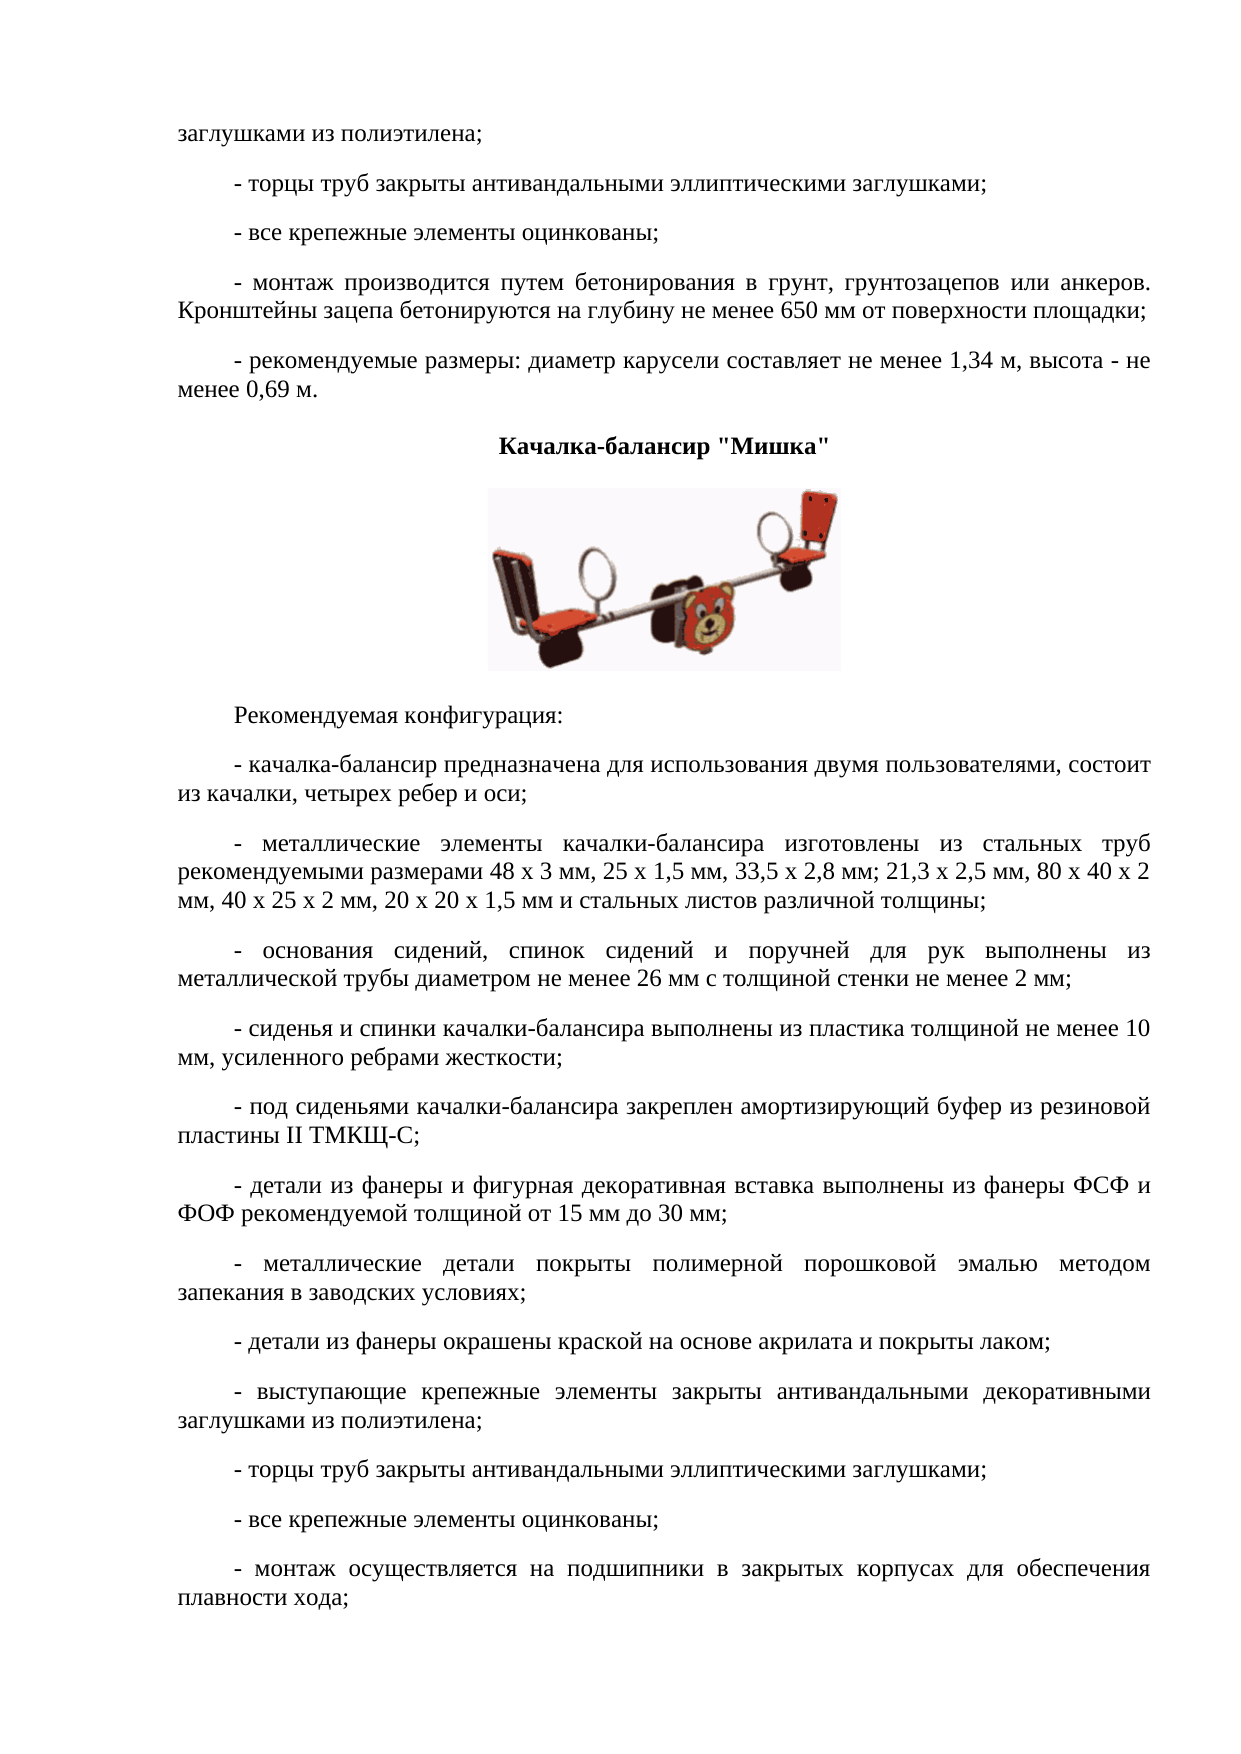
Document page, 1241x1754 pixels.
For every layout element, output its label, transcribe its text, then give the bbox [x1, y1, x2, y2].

text - монтаж осуществляется на подшипники в закрытых корпусах для обеспечения плавности хода; [177, 1553, 1152, 1611]
text - монтаж производится путем бетонирования в грунт, грунтозацепов или анкеров. Кронштейны зацепа бетонируются на глубину не менее 650 мм от поверхности площадки; [177, 267, 1152, 324]
text Рекомендуемая конфигурация: [177, 700, 1152, 728]
text - качалка-балансир предназначена для использования двумя пользователями, состоит из качалки, четырех ребер и оси; [177, 749, 1152, 807]
text - все крепежные элементы оцинкованы; [177, 1504, 1152, 1533]
text - рекомендуемые размеры: диаметр карусели составляет не менее 1,34 м, высота - не менее 0,69 м. [177, 345, 1152, 403]
text - торцы труб закрыты антивандальными эллиптическими заглушками; [177, 1454, 1152, 1483]
text - все крепежные элементы оцинкованы; [177, 217, 1152, 246]
text - основания сидений, спинок сидений и поручней для рук выполнены из металлической трубы диаметром не менее 26 мм с толщиной стенки не менее 2 мм; [177, 935, 1152, 992]
text - детали из фанеры окрашены краской на основе акрилата и покрыты лаком; [177, 1326, 1152, 1355]
picture [487, 488, 841, 671]
text - сиденья и спинки качалки-балансира выполнены из пластика толщиной не менее 10 мм, усиленного ребрами жесткости; [177, 1013, 1152, 1071]
text - под сиденьями качалки-балансира закреплен амортизирующий буфер из резиновой пластины II ТМКЩ-С; [177, 1091, 1152, 1149]
text - торцы труб закрыты антивандальными эллиптическими заглушками; [177, 168, 1152, 196]
text - металлические детали покрыты полимерной порошковой эмалью методом запекания в заводских условиях; [177, 1248, 1152, 1306]
text - детали из фанеры и фигурная декоративная вставка выполнены из фанеры ФСФ и ФОФ рекомендуемой толщиной от 15 мм до 30 мм; [177, 1170, 1152, 1227]
title Качалка-балансир "Мишка" [177, 431, 1152, 460]
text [177, 118, 1152, 147]
text - металлические элементы качалки-балансира изготовлены из стальных труб рекомендуемыми размерами 48 x 3 мм, 25 x 1,5 мм, 33,5 x 2,8 мм; 21,3 x 2,5 мм, 80 x 40 x 2 мм, 40 x 25 x 2 мм, 20 x 20 x 1,5 мм и стальных листов различной толщины; [177, 828, 1152, 914]
text - выступающие крепежные элементы закрыты антивандальными декоративными заглушками из полиэтилена; [177, 1376, 1152, 1433]
